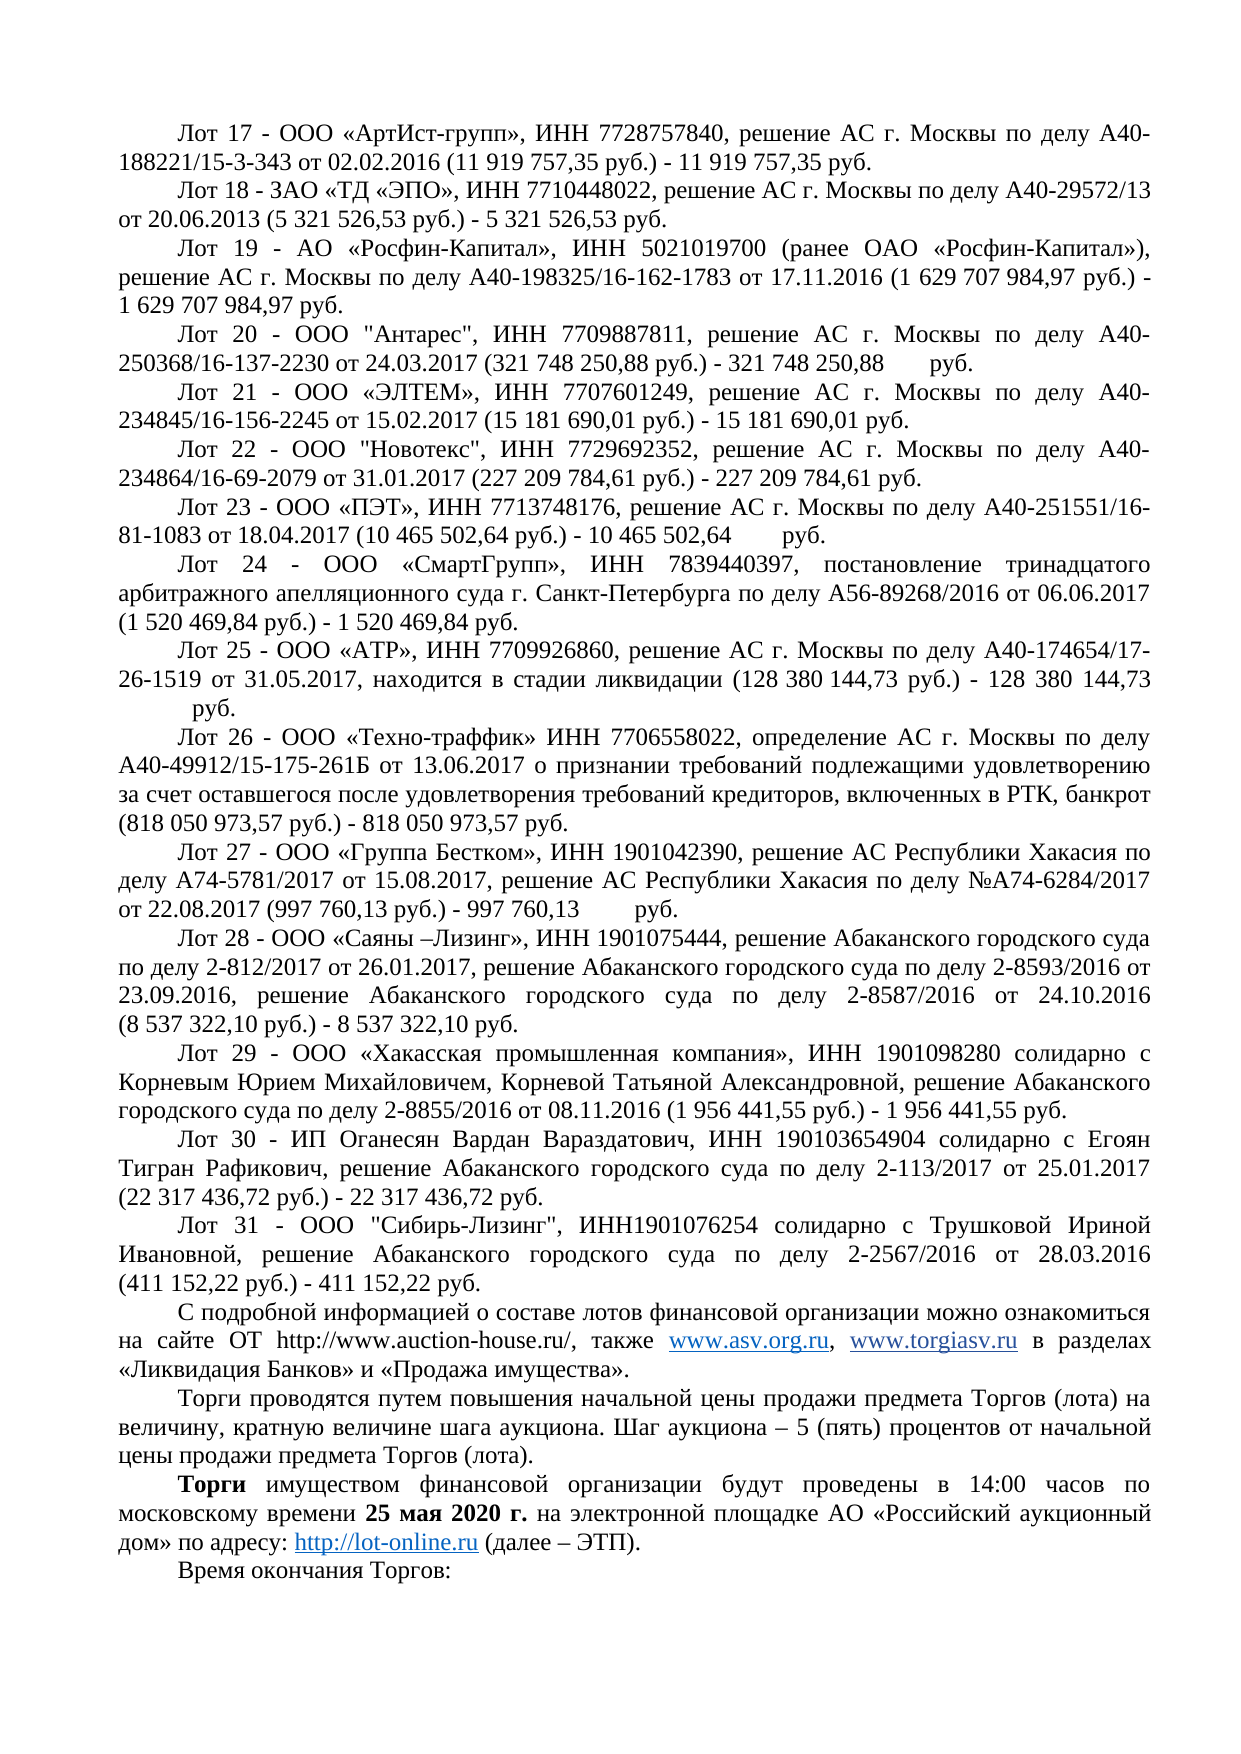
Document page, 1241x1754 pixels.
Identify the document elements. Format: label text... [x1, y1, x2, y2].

text Лот 23 - ООО «ПЭТ», ИНН 7713748176, решение АС г. Москвы по делу А40-251551/16-81-1083 от 18.04.2017 (10 465 502,64 руб.) - 10 465 502,64 руб. [118, 492, 1151, 549]
text Лот 26 - ООО «Техно-траффик» ИНН 7706558022, определение АС г. Москвы по делу А40-49912/15-175-261Б от 13.06.2017 о признании требований подлежащими удовлетворению за счет оставшегося после удовлетворения требований кредиторов, включенных в РТК, банкрот (818 050 973,57 руб.) - 818 050 973,57 руб. [118, 722, 1151, 837]
text Лот 17 - ООО «АртИст-групп», ИНН 7728757840, решение АС г. Москвы по делу А40-188221/15-3-343 от 02.02.2016 (11 919 757,35 руб.) - 11 919 757,35 руб. [118, 118, 1151, 176]
text Лот 19 - АО «Росфин-Капитал», ИНН 5021019700 (ранее ОАО «Росфин-Капитал»), решение АС г. Москвы по делу А40-198325/16-162-1783 от 17.11.2016 (1 629 707 984,97 руб.) - 1 629 707 984,97 руб. [118, 233, 1151, 319]
text Торги имуществом финансовой организации будут проведены в 14:00 часов по московскому времени 25 мая 2020 г. на электронной площадке АО «Российский аукционный дом» по адресу: http://lot-online.ru (далее – ЭТП). [118, 1469, 1151, 1556]
text Лот 27 - ООО «Группа Бестком», ИНН 1901042390, решение АС Республики Хакасия по делу А74-5781/2017 от 15.08.2017, решение АС Республики Хакасия по делу №А74-6284/2017 от 22.08.2017 (997 760,13 руб.) - 997 760,13 руб. [118, 837, 1151, 923]
text Лот 29 - ООО «Хакасская промышленная компания», ИНН 1901098280 солидарно с Корневым Юрием Михайловичем, Корневой Татьяной Александровной, решение Абаканского городского суда по делу 2-8855/2016 от 08.11.2016 (1 956 441,55 руб.) - 1 956 441,55 руб. [118, 1038, 1151, 1124]
text Лот 24 - ООО «СмартГрупп», ИНН 7839440397, постановление тринадцатого арбитражного апелляционного суда г. Санкт-Петербурга по делу А56-89268/2016 от 06.06.2017 (1 520 469,84 руб.) - 1 520 469,84 руб. [118, 549, 1151, 636]
text Лот 18 - ЗАО «ТД «ЭПО», ИНН 7710448022, решение АС г. Москвы по делу А40-29572/13 от 20.06.2013 (5 321 526,53 руб.) - 5 321 526,53 руб. [118, 176, 1151, 233]
text Лот 21 - ООО «ЭЛТЕМ», ИНН 7707601249, решение АС г. Москвы по делу А40-234845/16-156-2245 от 15.02.2017 (15 181 690,01 руб.) - 15 181 690,01 руб. [118, 377, 1151, 434]
text Время окончания Торгов: [118, 1556, 1151, 1584]
text Лот 25 - ООО «АТР», ИНН 7709926860, решение АС г. Москвы по делу А40-174654/17-26-1519 от 31.05.2017, находится в стадии ликвидации (128 380 144,73 руб.) - 128 380 144,73 руб. [118, 636, 1151, 722]
text Лот 30 - ИП Оганесян Вардан Вараздатович, ИНН 190103654904 солидарно с Егоян Тигран Рафикович, решение Абаканского городского суда по делу 2-113/2017 от 25.01.2017 (22 317 436,72 руб.) - 22 317 436,72 руб. [118, 1124, 1151, 1211]
text Лот 20 - ООО "Антарес", ИНН 7709887811, решение АС г. Москвы по делу А40-250368/16-137-2230 от 24.03.2017 (321 748 250,88 руб.) - 321 748 250,88 руб. [118, 319, 1151, 377]
text С подробной информацией о составе лотов финансовой организации можно ознакомиться на сайте ОТ http://www.auction-house.ru/, также www.asv.org.ru, www.torgiasv.ru в разделах «Ликвидация Банков» и «Продажа имущества». [118, 1297, 1151, 1383]
text Торги проводятся путем повышения начальной цены продажи предмета Торгов (лота) на величину, кратную величине шага аукциона. Шаг аукциона – 5 (пять) процентов от начальной цены продажи предмета Торгов (лота). [118, 1383, 1151, 1469]
text Лот 22 - ООО "Новотекс", ИНН 7729692352, решение АС г. Москвы по делу А40-234864/16-69-2079 от 31.01.2017 (227 209 784,61 руб.) - 227 209 784,61 руб. [118, 434, 1151, 492]
text Лот 31 - ООО "Сибирь-Лизинг", ИНН1901076254 солидарно с Трушковой Ириной Ивановной, решение Абаканского городского суда по делу 2-2567/2016 от 28.03.2016 (411 152,22 руб.) - 411 152,22 руб. [118, 1211, 1151, 1297]
text Лот 28 - ООО «Саяны –Лизинг», ИНН 1901075444, решение Абаканского городского суда по делу 2-812/2017 от 26.01.2017, решение Абаканского городского суда по делу 2-8593/2016 от 23.09.2016, решение Абаканского городского суда по делу 2-8587/2016 от 24.10.2016 (8 537 322,10 руб.) - 8 537 322,10 руб. [118, 923, 1151, 1038]
